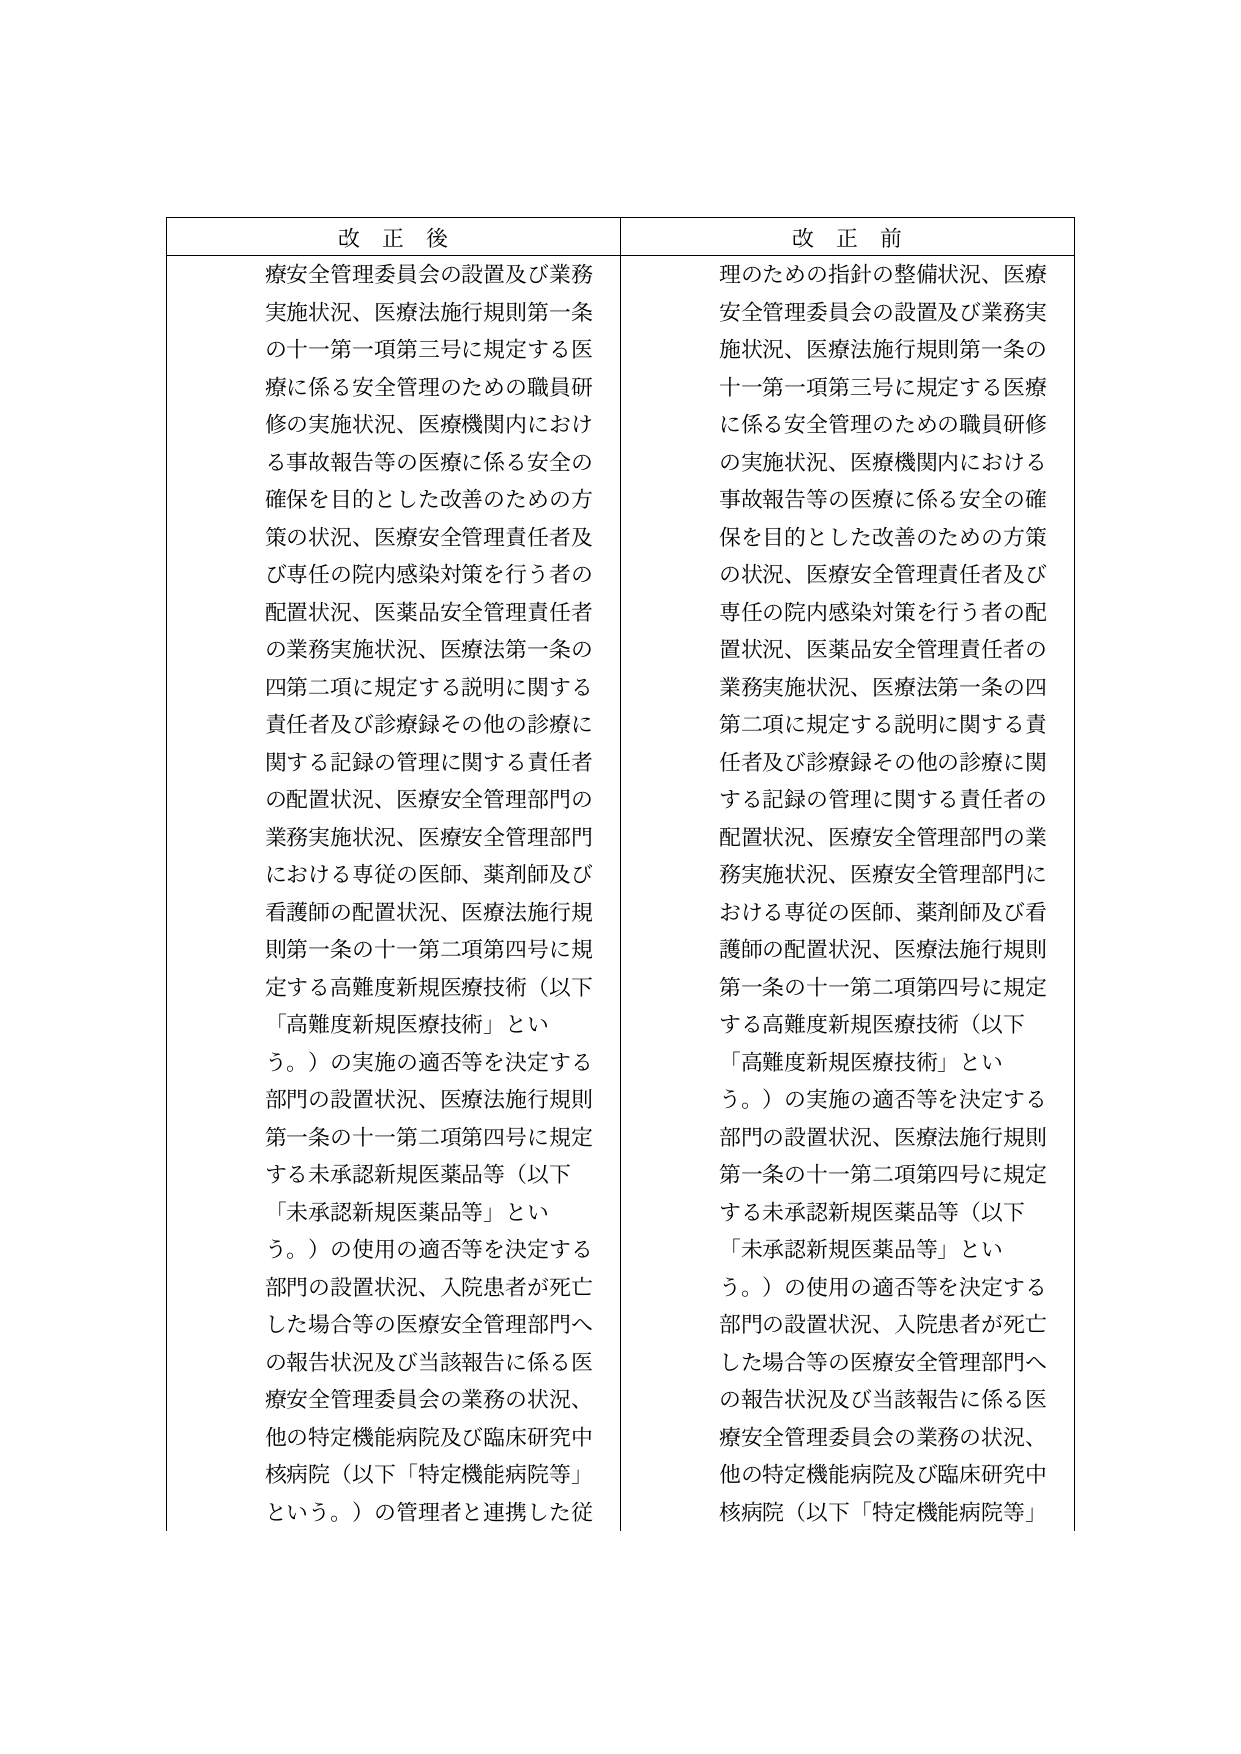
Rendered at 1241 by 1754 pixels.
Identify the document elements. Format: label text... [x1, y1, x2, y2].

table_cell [621, 256, 1074, 1531]
table_header 改 正 前 [621, 218, 1074, 255]
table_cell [167, 256, 620, 1531]
table_header 改 正 後 [167, 218, 620, 255]
